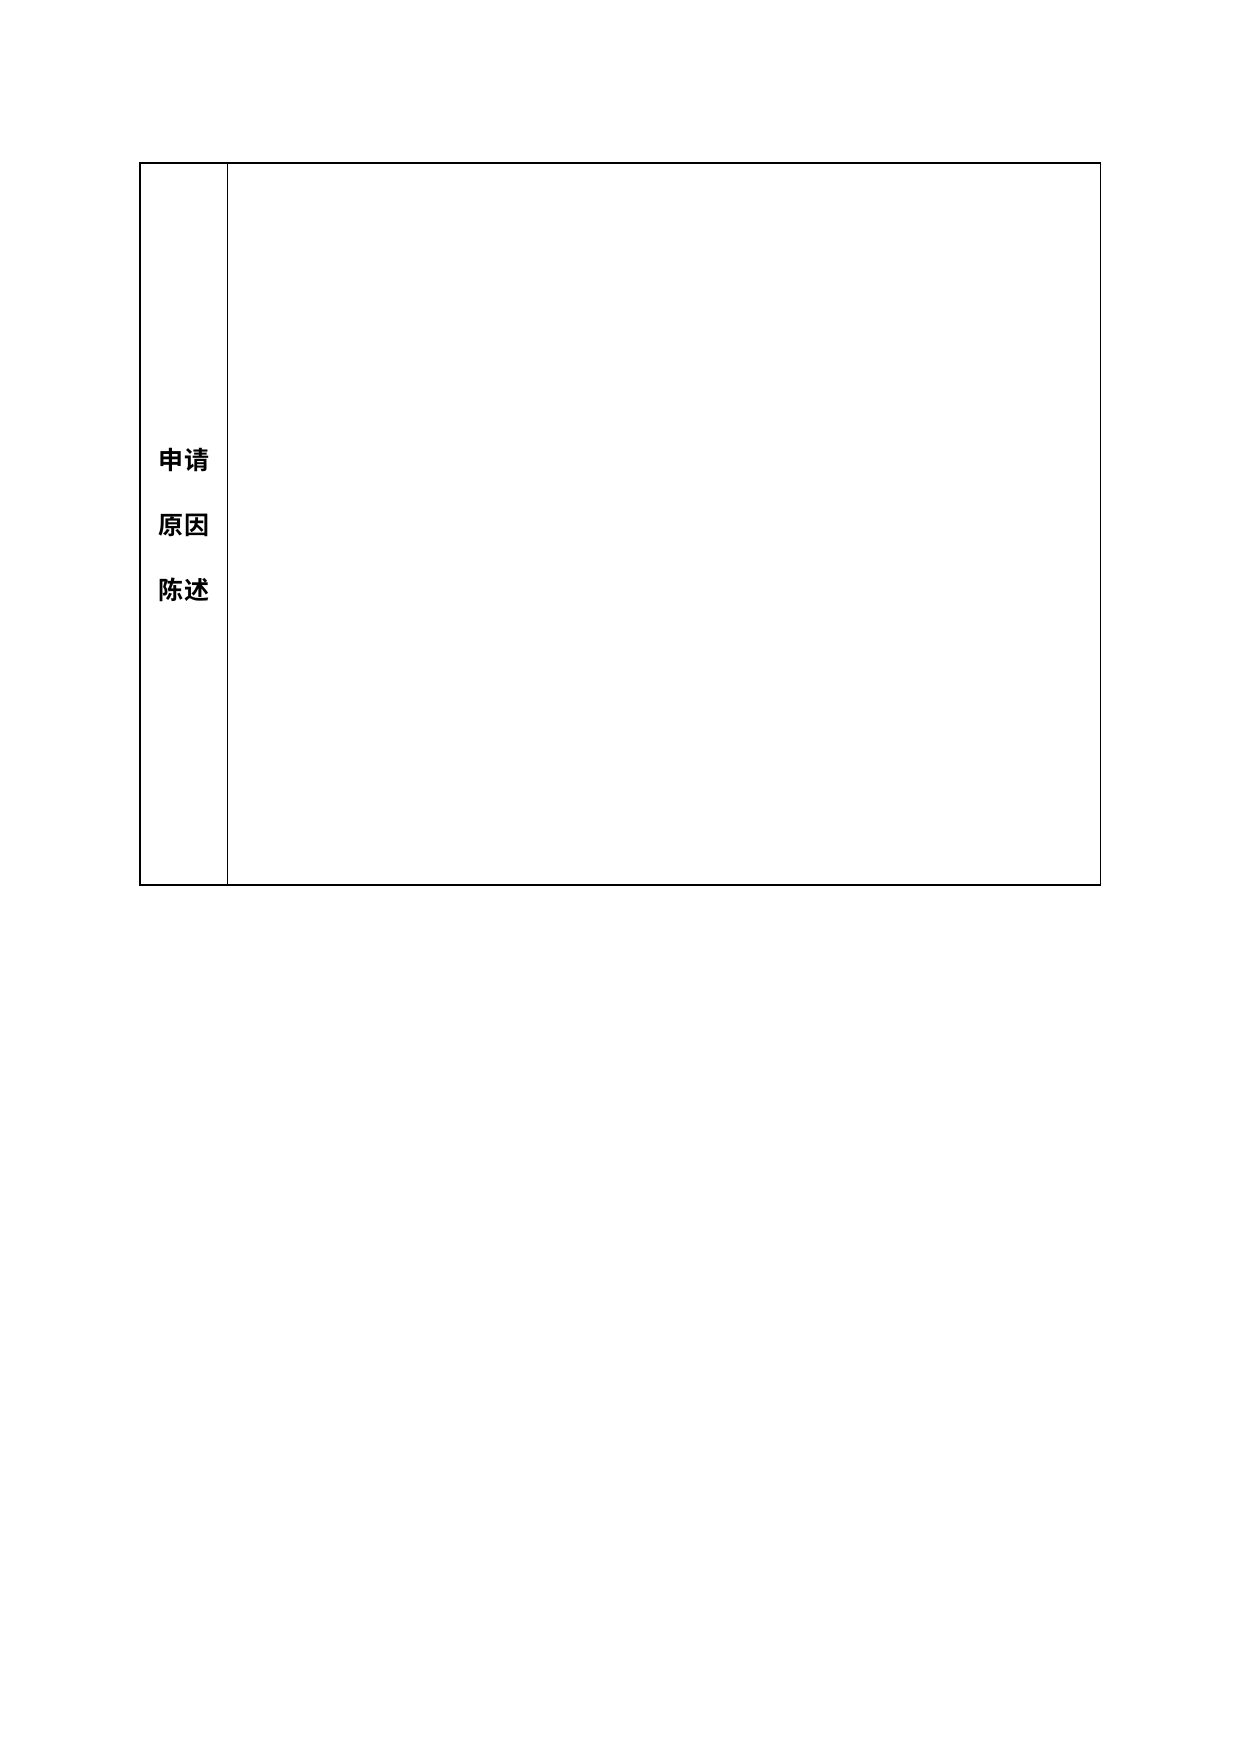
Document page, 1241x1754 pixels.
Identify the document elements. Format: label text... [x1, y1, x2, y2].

table_cell 申请 原因 陈述 [141, 164, 227, 884]
table_cell [228, 164, 1100, 884]
